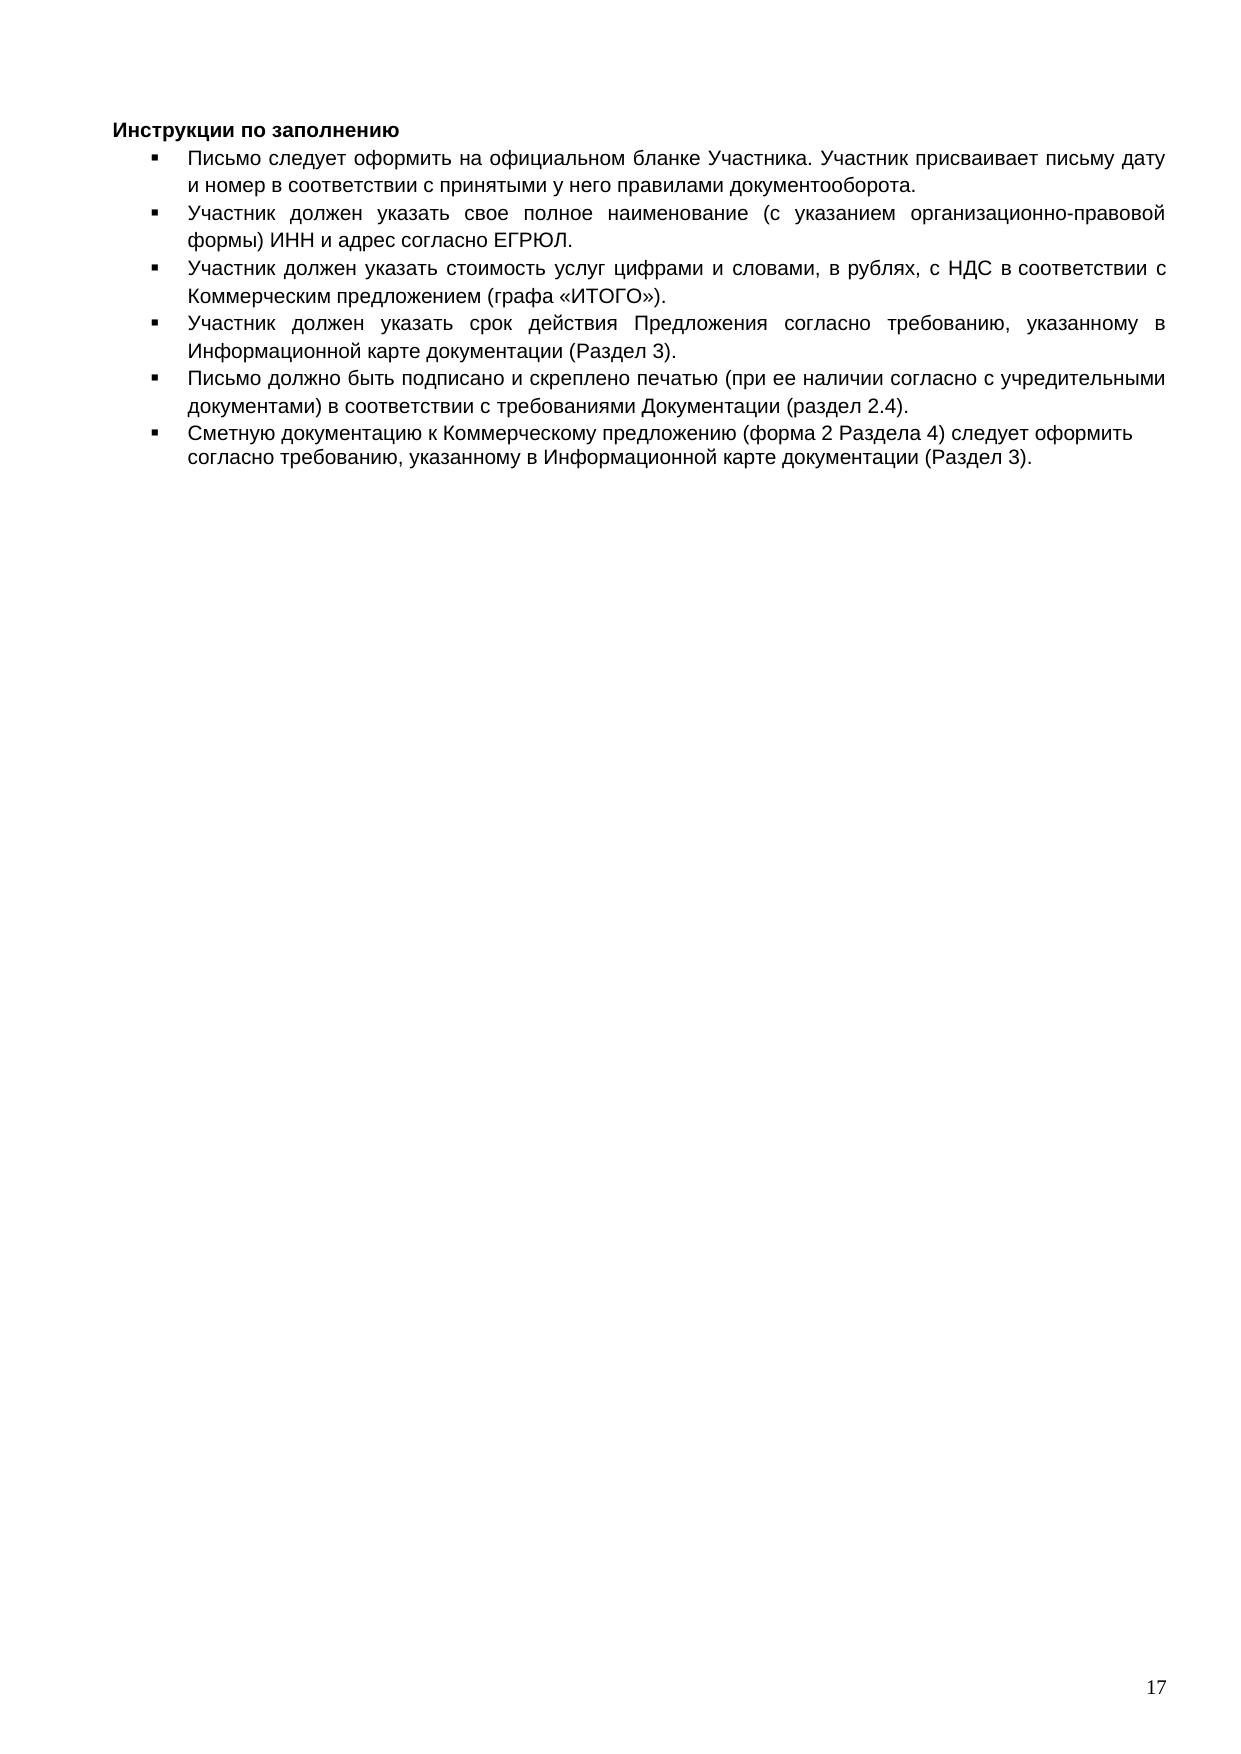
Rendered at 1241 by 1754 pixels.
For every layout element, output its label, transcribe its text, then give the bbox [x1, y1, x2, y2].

list Участник должен указать срок действия Предложения согласно требованию, указанному в Информационной карте документации (Раздел 3). [150, 311, 1167, 362]
list Участник должен указать свое полное наименование (с указанием организационно-правовой формы) ИНН и адрес согласно ЕГРЮЛ. [150, 201, 1167, 252]
list Письмо должно быть подписано и скреплено печатью (при ее наличии согласно с учредительными документами) в соответствии с требованиями Документации (раздел 2.4). [150, 366, 1167, 418]
list Письмо следует оформить на официальном бланке Участника. Участник присваивает письму дату и номер в соответствии с принятыми у него правилами документооборота. [150, 146, 1167, 197]
list Сметную документацию к Коммерческому предложению (форма 2 Раздела 4) следует оформить согласно требованию, указанному в Информационной карте документации (Раздел 3). [150, 421, 1167, 469]
list Инструкции по заполнению [112, 118, 1167, 142]
list Участник должен указать стоимость услуг цифрами и словами, в рублях, с НДС в соответствии с Коммерческим предложением (графа «ИТОГО»). [150, 256, 1167, 307]
